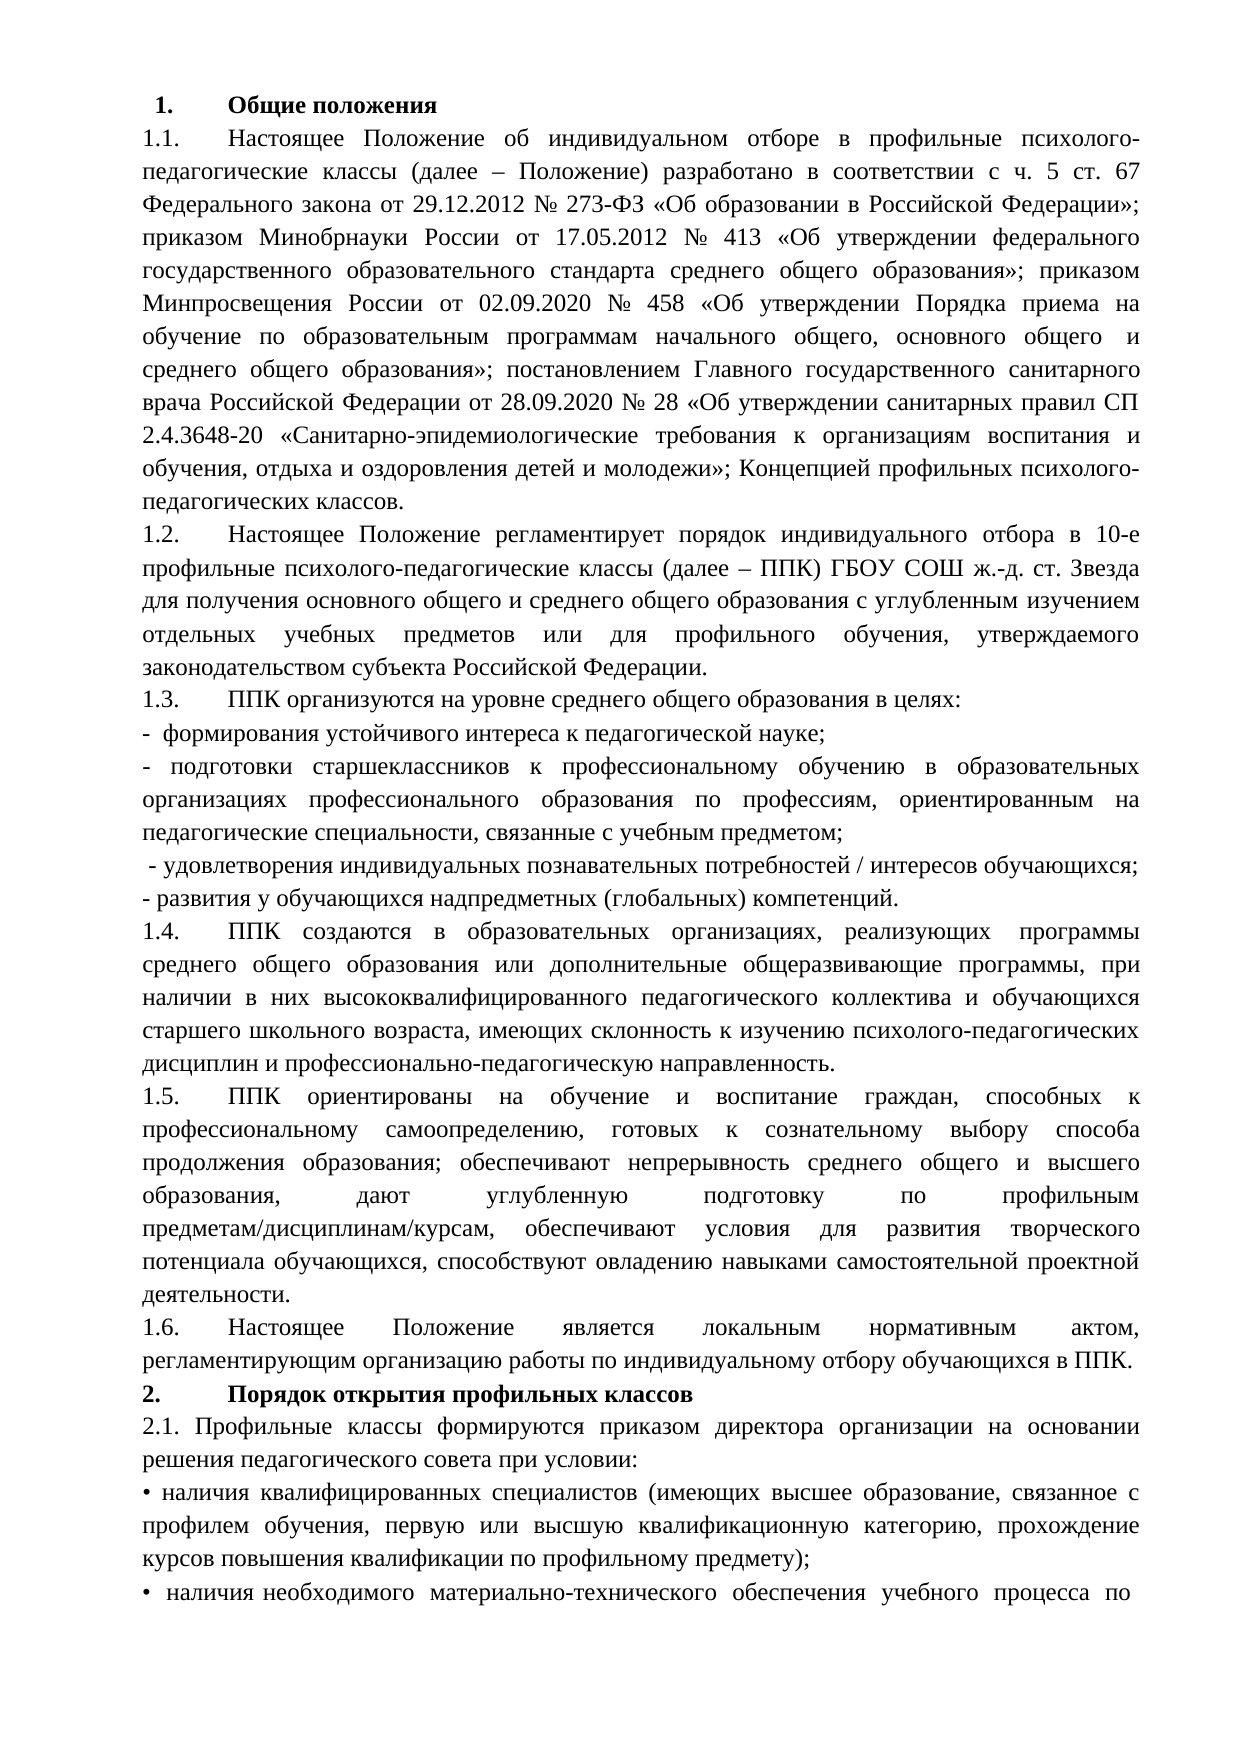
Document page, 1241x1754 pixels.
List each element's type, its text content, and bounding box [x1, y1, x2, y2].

list удовлетворения индивидуальных познавательных потребностей / интересов обучающихся; [148, 850, 1165, 879]
list ППК ориентированы на обучение и воспитание граждан, способных к профессиональному самоопределению, готовых к сознательному выбору способа продолжения образования; обеспечивают непрерывность среднего общего и высшего образования, дают углубленную подготовку по профильным предметам/дисциплинам/курсам, обеспечивают условия для развития творческого потенциала обучающихся, способствуют овладению навыками самостоятельной проектной деятельности. [142, 1081, 1140, 1308]
list ППК организуются на уровне среднего общего образования в целях: [142, 685, 1165, 713]
list ППК создаются в образовательных организациях, реализующих программы среднего общего образования или дополнительные общеразвивающие программы, при наличии в них высококвалифицированного педагогического коллектива и обучающихся старшего школьного возраста, имеющих склонность к изучению психолого-педагогических дисциплин и профессионально-педагогическую направленность. [142, 916, 1140, 1077]
list Порядок открытия профильных классов [142, 1379, 1165, 1408]
list формирования устойчивого интереса к педагогической науке; [142, 718, 1165, 746]
list Настоящее Положение об индивидуальном отборе в профильные психолого- педагогические классы (далее – Положение) разработано в соответствии с ч. 5 ст. 67 Федерального закона от 29.12.2012 № 273-ФЗ «Об образовании в Российской Федерации»; приказом Минобрнауки России от 17.05.2012 № 413 «Об утверждении федерального государственного образовательного стандарта среднего общего образования»; приказом Минпросвещения России от 02.09.2020 № 458 «Об утверждении Порядка приема на обучение по образовательным программам начального общего, основного общего и среднего общего образования»; постановлением Главного государственного санитарного врача Российской Федерации от 28.09.2020 № 28 «Об утверждении санитарных правил СП 2.4.3648-20 «Санитарно-эпидемиологические требования к организациям воспитания и обучения, отдыха и оздоровления детей и молодежи»; Концепцией профильных психолого- педагогических классов. [142, 123, 1140, 515]
list подготовки старшеклассников к профессиональному обучению в образовательных организациях профессионального образования по профессиям, ориентированным на педагогические специальности, связанные с учебным предметом; [142, 751, 1139, 846]
list Настоящее Положение регламентирует порядок индивидуального отбора в 10-е профильные психолого-педагогические классы (далее – ППК) ГБОУ СОШ ж.-д. ст. Звезда для получения основного общего и среднего общего образования с углубленным изучением отдельных учебных предметов или для профильного обучения, утверждаемого законодательством субъекта Российской Федерации. [142, 519, 1140, 680]
list Общие положения [154, 90, 1165, 119]
list развития у обучающихся надпредметных (глобальных) компетенций. [142, 883, 1165, 912]
list Настоящее Положение является локальным нормативным актом, регламентирующим организацию работы по индивидуальному отбору обучающихся в ППК. [142, 1312, 1140, 1374]
list наличия квалифицированных специалистов (имеющих высшее образование, связанное с профилем обучения, первую или высшую квалификационную категорию, прохождение курсов повышения квалификации по профильному предмету); [142, 1477, 1140, 1572]
list наличия необходимого материально-технического обеспечения учебного процесса по [142, 1577, 1165, 1605]
list Профильные классы формируются приказом директора организации на основании решения педагогического совета при условии: [142, 1411, 1140, 1473]
